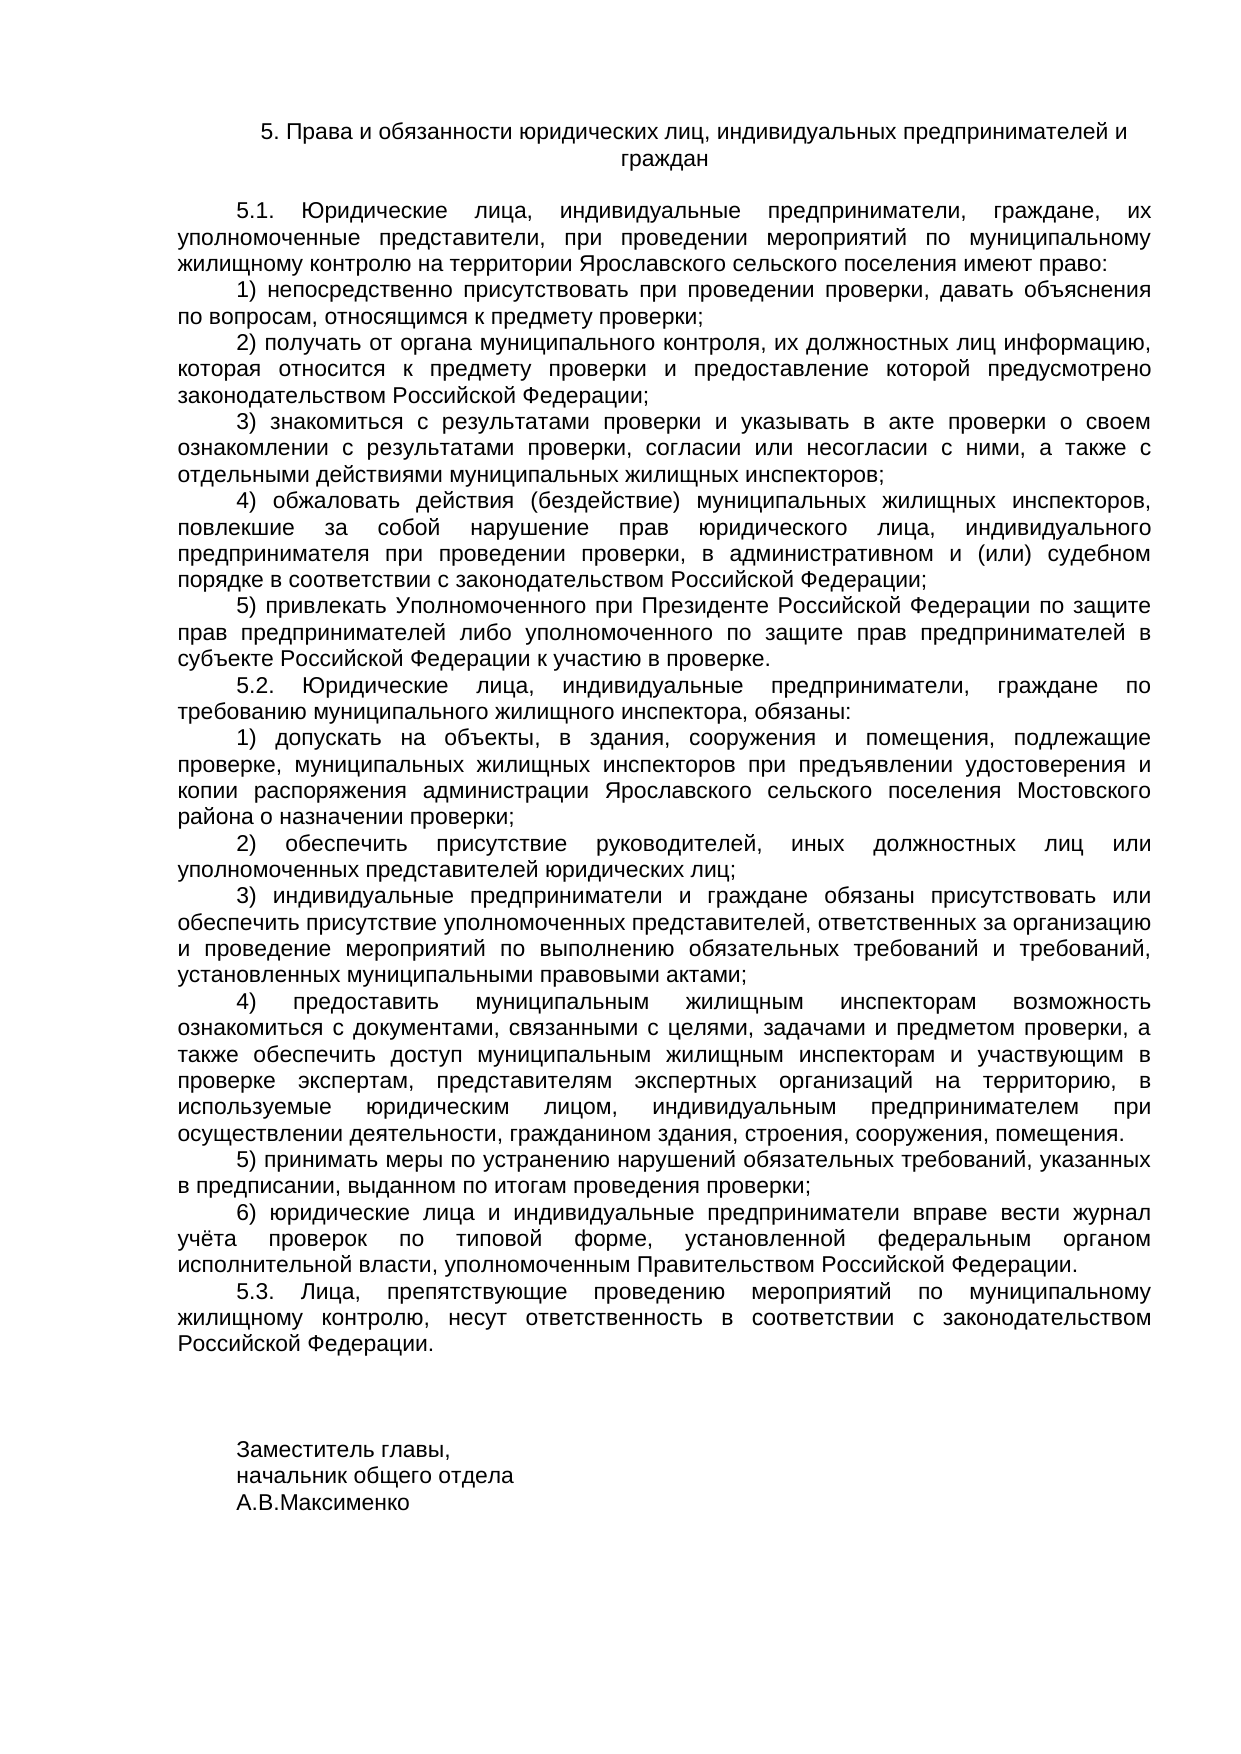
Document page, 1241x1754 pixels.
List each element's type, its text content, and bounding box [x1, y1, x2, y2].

text 2) обеспечить присутствие руководителей, иных должностных лиц или уполномоченных представителей юридических лиц; [177, 830, 1152, 882]
text 4) предоставить муниципальным жилищным инспекторам возможность ознакомиться с документами, связанными с целями, задачами и предметом проверки, а также обеспечить доступ муниципальным жилищным инспекторам и участвующим в проверке экспертам, представителям экспертных организаций на территорию, в используемые юридическим лицом, индивидуальным предпринимателем при осуществлении деятельности, гражданином здания, строения, сооружения, помещения. [177, 988, 1152, 1146]
text 4) обжаловать действия (бездействие) муниципальных жилищных инспекторов, повлекшие за собой нарушение прав юридического лица, индивидуального предпринимателя при проведении проверки, в административном и (или) судебном порядке в соответствии с законодательством Российской Федерации; [177, 487, 1152, 592]
text 3) знакомиться с результатами проверки и указывать в акте проверки о своем ознакомлении с результатами проверки, согласии или несогласии с ними, а также с отдельными действиями муниципальных жилищных инспекторов; [177, 408, 1152, 487]
text 5.2. Юридические лица, индивидуальные предприниматели, граждане по требованию муниципального жилищного инспектора, обязаны: [177, 672, 1152, 724]
text 5) привлекать Уполномоченного при Президенте Российской Федерации по защите прав предпринимателей либо уполномоченного по защите прав предпринимателей в субъекте Российской Федерации к участию в проверке. [177, 592, 1152, 672]
text 2) получать от органа муниципального контроля, их должностных лиц информацию, которая относится к предмету проверки и предоставление которой предусмотрено законодательством Российской Федерации; [177, 329, 1152, 408]
text 5) принимать меры по устранению нарушений обязательных требований, указанных в предписании, выданном по итогам проведения проверки; [177, 1146, 1152, 1199]
text 3) индивидуальные предприниматели и граждане обязаны присутствовать или обеспечить присутствие уполномоченных представителей, ответственных за организацию и проведение мероприятий по выполнению обязательных требований и требований, установленных муниципальными правовыми актами; [177, 882, 1152, 988]
text 5. Права и обязанности юридических лиц, индивидуальных предпринимателей и граждан [177, 118, 1152, 171]
text начальник общего отдела [177, 1462, 1152, 1488]
text 6) юридические лица и индивидуальные предприниматели вправе вести журнал учёта проверок по типовой форме, установленной федеральным органом исполнительной власти, уполномоченным Правительством Российской Федерации. [177, 1199, 1152, 1278]
text 5.1. Юридические лица, индивидуальные предприниматели, граждане, их уполномоченные представители, при проведении мероприятий по муниципальному жилищному контролю на территории Ярославского сельского поселения имеют право: [177, 197, 1152, 276]
text 1) непосредственно присутствовать при проведении проверки, давать объяснения по вопросам, относящимся к предмету проверки; [177, 276, 1152, 329]
text А.В.Максименко [177, 1488, 1152, 1515]
text Заместитель главы, [177, 1436, 1152, 1462]
text 5.3. Лица, препятствующие проведению мероприятий по муниципальному жилищному контролю, несут ответственность в соответствии с законодательством Российской Федерации. [177, 1278, 1152, 1357]
text 1) допускать на объекты, в здания, сооружения и помещения, подлежащие проверке, муниципальных жилищных инспекторов при предъявлении удостоверения и копии распоряжения администрации Ярославского сельского поселения Мостовского района о назначении проверки; [177, 724, 1152, 830]
